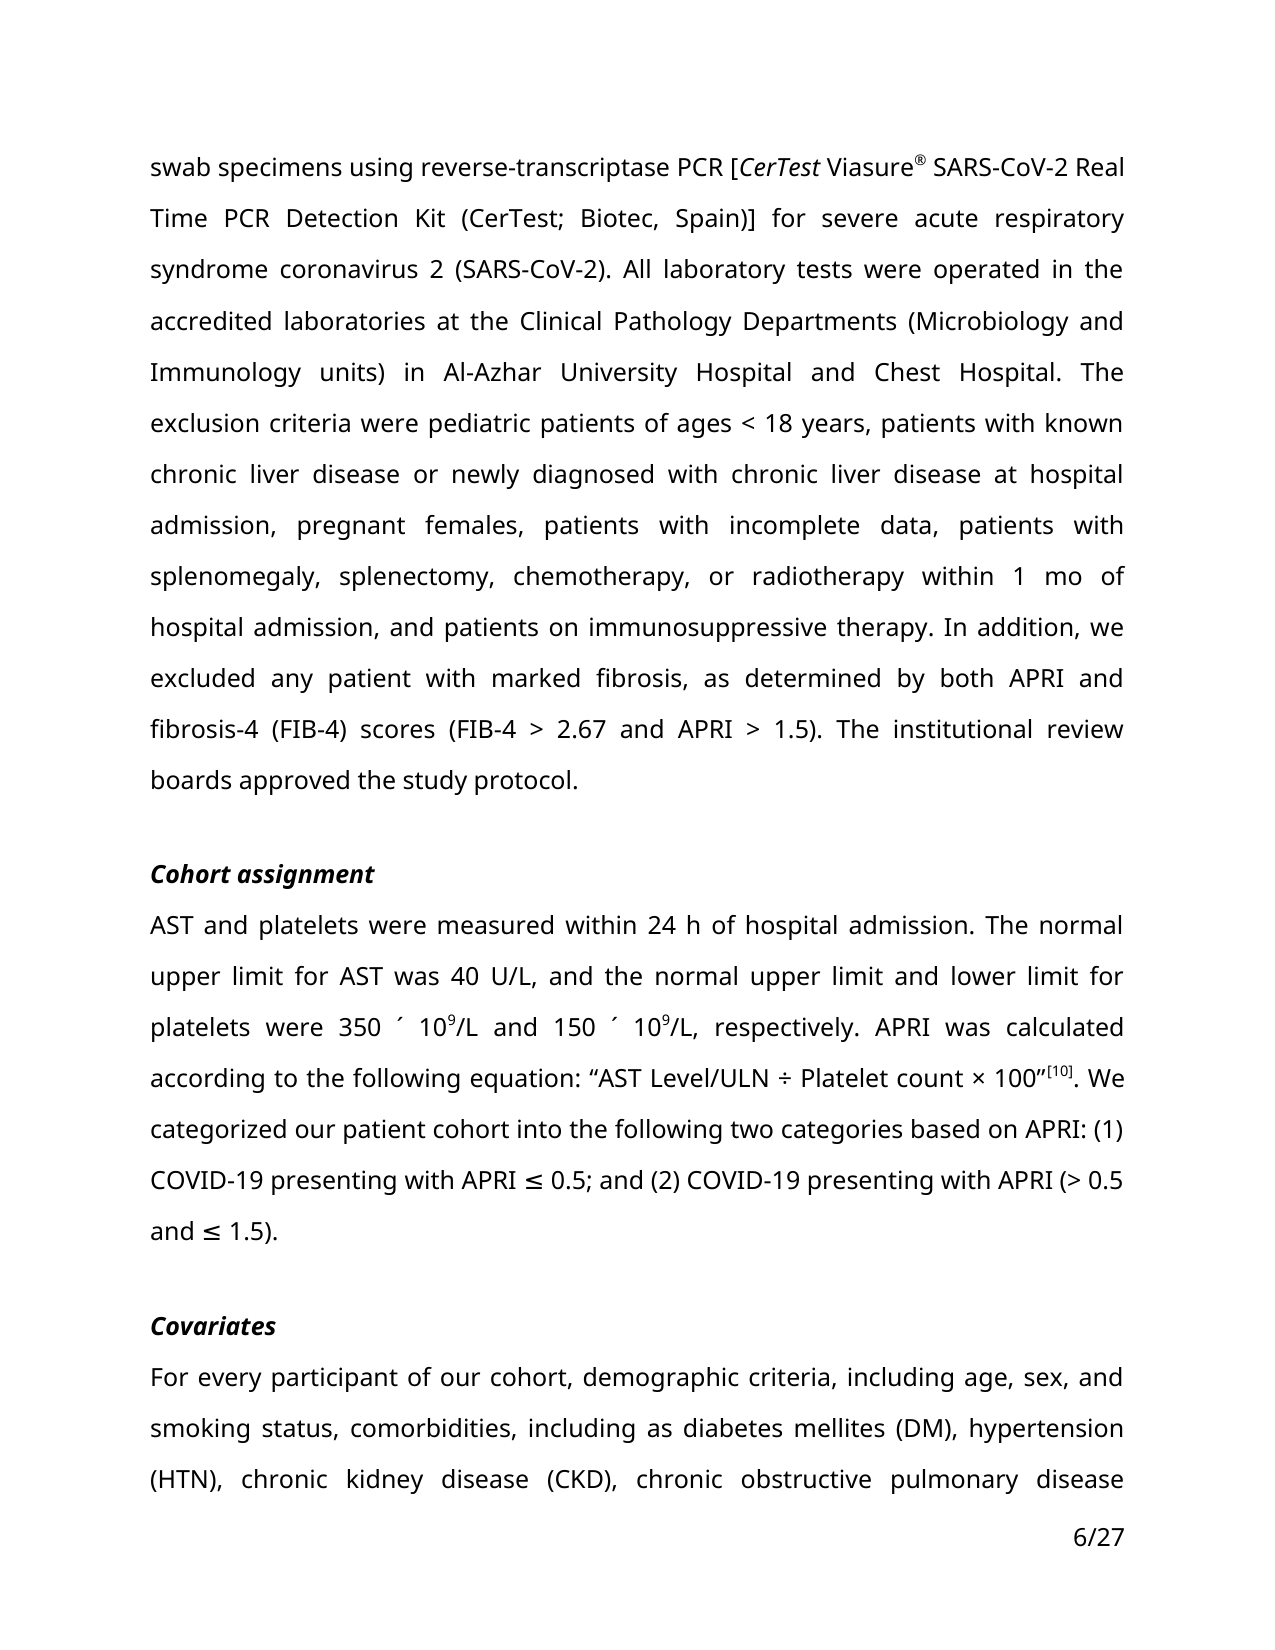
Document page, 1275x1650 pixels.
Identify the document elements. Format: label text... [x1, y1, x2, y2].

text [150, 1359, 1125, 1495]
text AST and platelets were measured within 24 h of hospital admission. The normal upper limit for AST was 40 U/L, and the normal upper limit and lower limit for platelets were 350 ´ 109/L and 150 ´ 109/L, respectively. APRI was calculated according to the following equation: “AST Level/ULN ÷ Platelet count × 100”[10]. We categorized our patient cohort into the following two categories based on APRI: (1) COVID-19 presenting with APRI ≤ 0.5; and (2) COVID-19 presenting with APRI (> 0.5 and ≤ 1.5). [150, 908, 1125, 1248]
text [150, 150, 1125, 797]
text Cohort assignment [150, 857, 1125, 891]
text Covariates [150, 1308, 1125, 1342]
